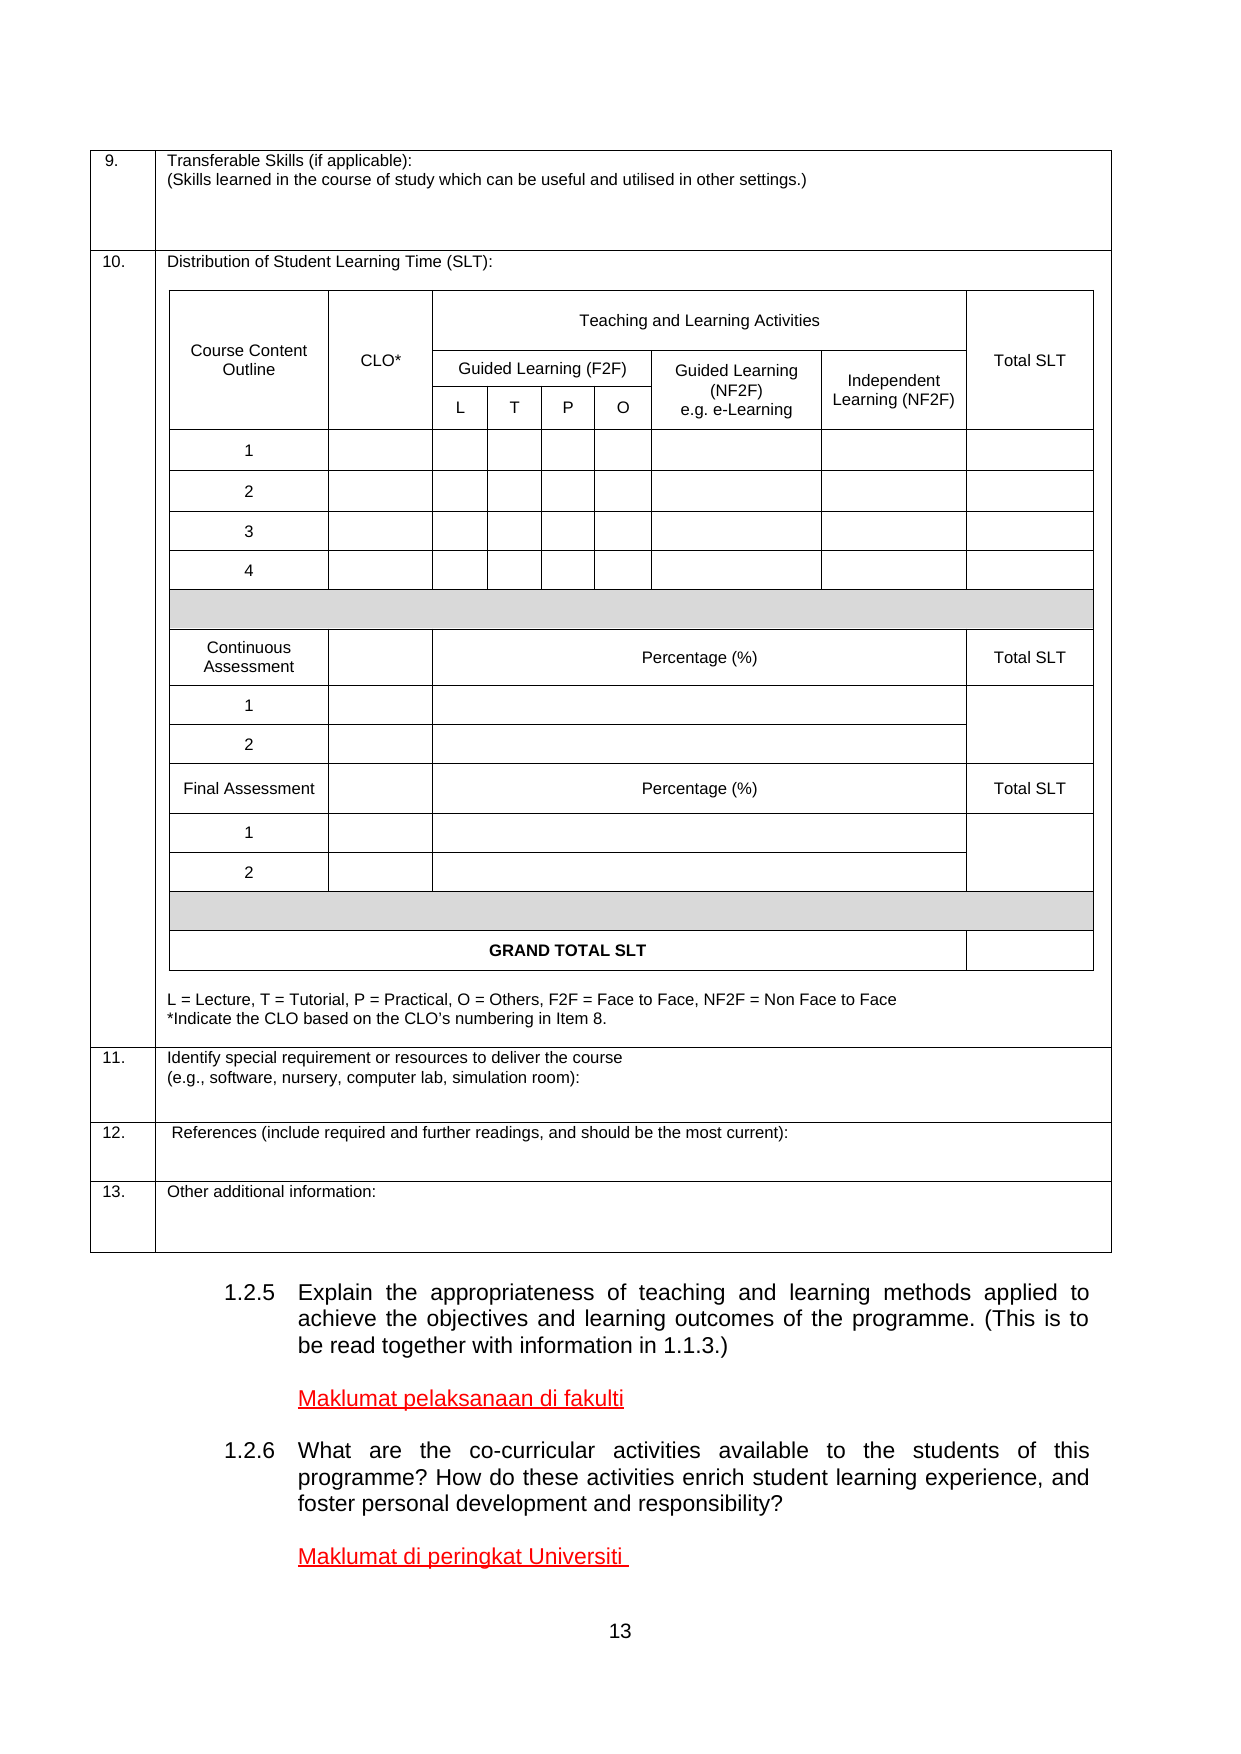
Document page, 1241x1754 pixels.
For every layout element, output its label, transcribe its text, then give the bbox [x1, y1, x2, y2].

table_cell [91, 1048, 155, 1122]
table_cell [91, 1182, 155, 1252]
table_cell [91, 251, 155, 1047]
list Explain the appropriateness of teaching and learning methods applied to achieve the objectives and learning outcomes of the programme. (This is to be read together with information in 1.1.3.) [224, 1279, 1090, 1358]
table_cell Distribution of Student Learning Time (SLT): L = Lecture, T = Tutorial, P = Practical, O = Others, F2F = Face to Face, NF2F = Non Face to Face *Indicate the CLO based on the CLO’s numbering in Item 8. [156, 251, 1111, 1047]
text Maklumat di peringkat Universiti [298, 1543, 1090, 1569]
list What are the co-curricular activities available to the students of this programme? How do these activities enrich student learning experience, and foster personal development and responsibility? [224, 1437, 1090, 1516]
table_cell Transferable Skills (if applicable): (Skills learned in the course of study which can be useful and utilised in other settings.) [156, 151, 1111, 250]
table_cell [91, 1123, 155, 1181]
table_cell Identify special requirement or resources to deliver the course (e.g., software, nursery, computer lab, simulation room): [156, 1048, 1111, 1122]
text Maklumat pelaksanaan di fakulti [298, 1384, 1090, 1411]
table_cell Other additional information: [156, 1182, 1111, 1252]
table_cell [91, 151, 155, 250]
table_cell References (include required and further readings, and should be the most current): [156, 1123, 1111, 1181]
